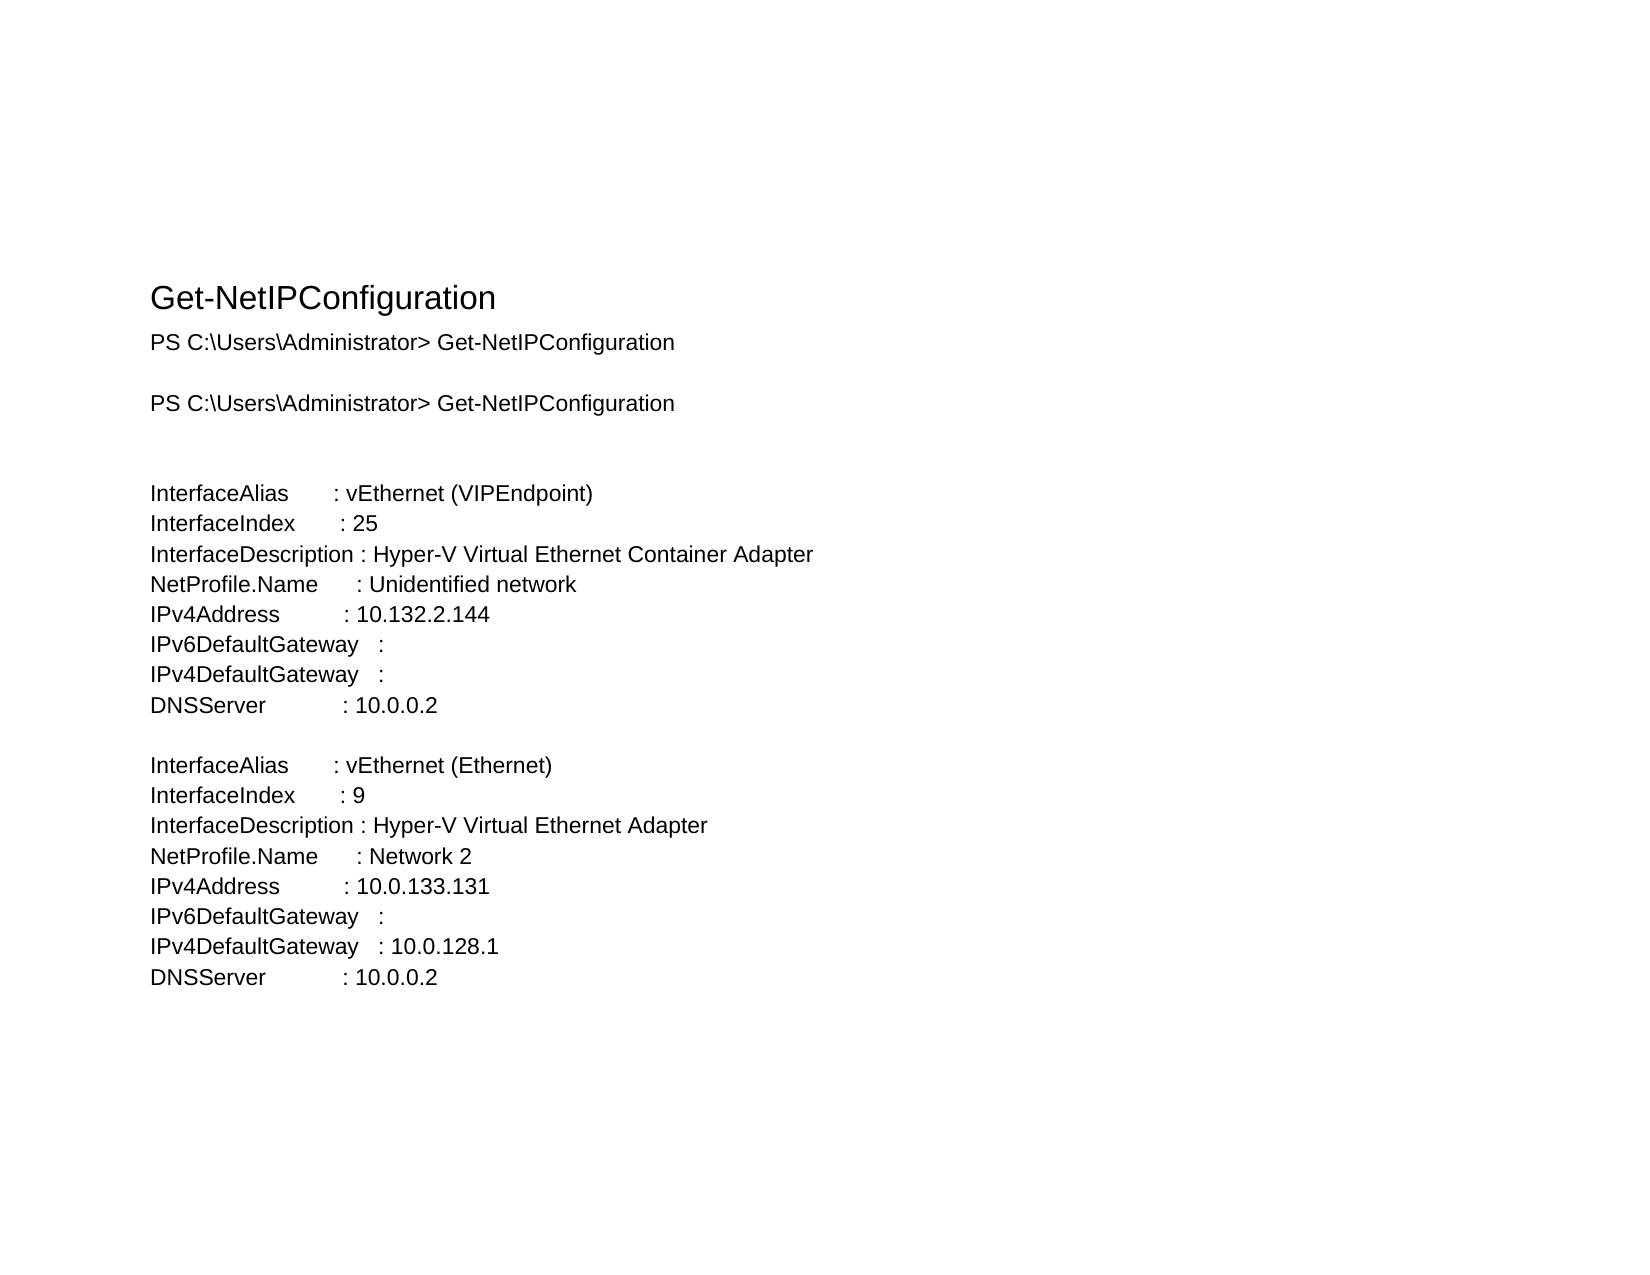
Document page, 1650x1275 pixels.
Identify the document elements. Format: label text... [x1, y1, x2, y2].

subtitle Get-NetIPConfiguration [150, 278, 1500, 317]
text PS C:\Users\Administrator> Get-NetIPConfiguration [150, 389, 1500, 416]
text InterfaceAlias : vEthernet (Ethernet) [150, 752, 1500, 778]
text InterfaceIndex : 25 [150, 510, 1500, 537]
text IPv4DefaultGateway : 10.0.128.1 [150, 933, 1500, 959]
text IPv6DefaultGateway : [150, 631, 1500, 657]
text NetProfile.Name : Network 2 [150, 843, 1500, 869]
text InterfaceDescription : Hyper-V Virtual Ethernet Adapter [150, 812, 1500, 839]
text InterfaceIndex : 9 [150, 782, 1500, 808]
text IPv4Address : 10.132.2.144 [150, 601, 1500, 627]
text IPv6DefaultGateway : [150, 903, 1500, 929]
text DNSServer : 10.0.0.2 [150, 692, 1500, 718]
text DNSServer : 10.0.0.2 [150, 963, 1500, 990]
text IPv4DefaultGateway : [150, 661, 1500, 688]
text NetProfile.Name : Unidentified network [150, 571, 1500, 597]
text PS C:\Users\Administrator> Get-NetIPConfiguration [150, 329, 1500, 355]
text InterfaceAlias : vEthernet (VIPEndpoint) [150, 480, 1500, 506]
text IPv4Address : 10.0.133.131 [150, 873, 1500, 899]
text InterfaceDescription : Hyper-V Virtual Ethernet Container Adapter [150, 541, 1500, 567]
